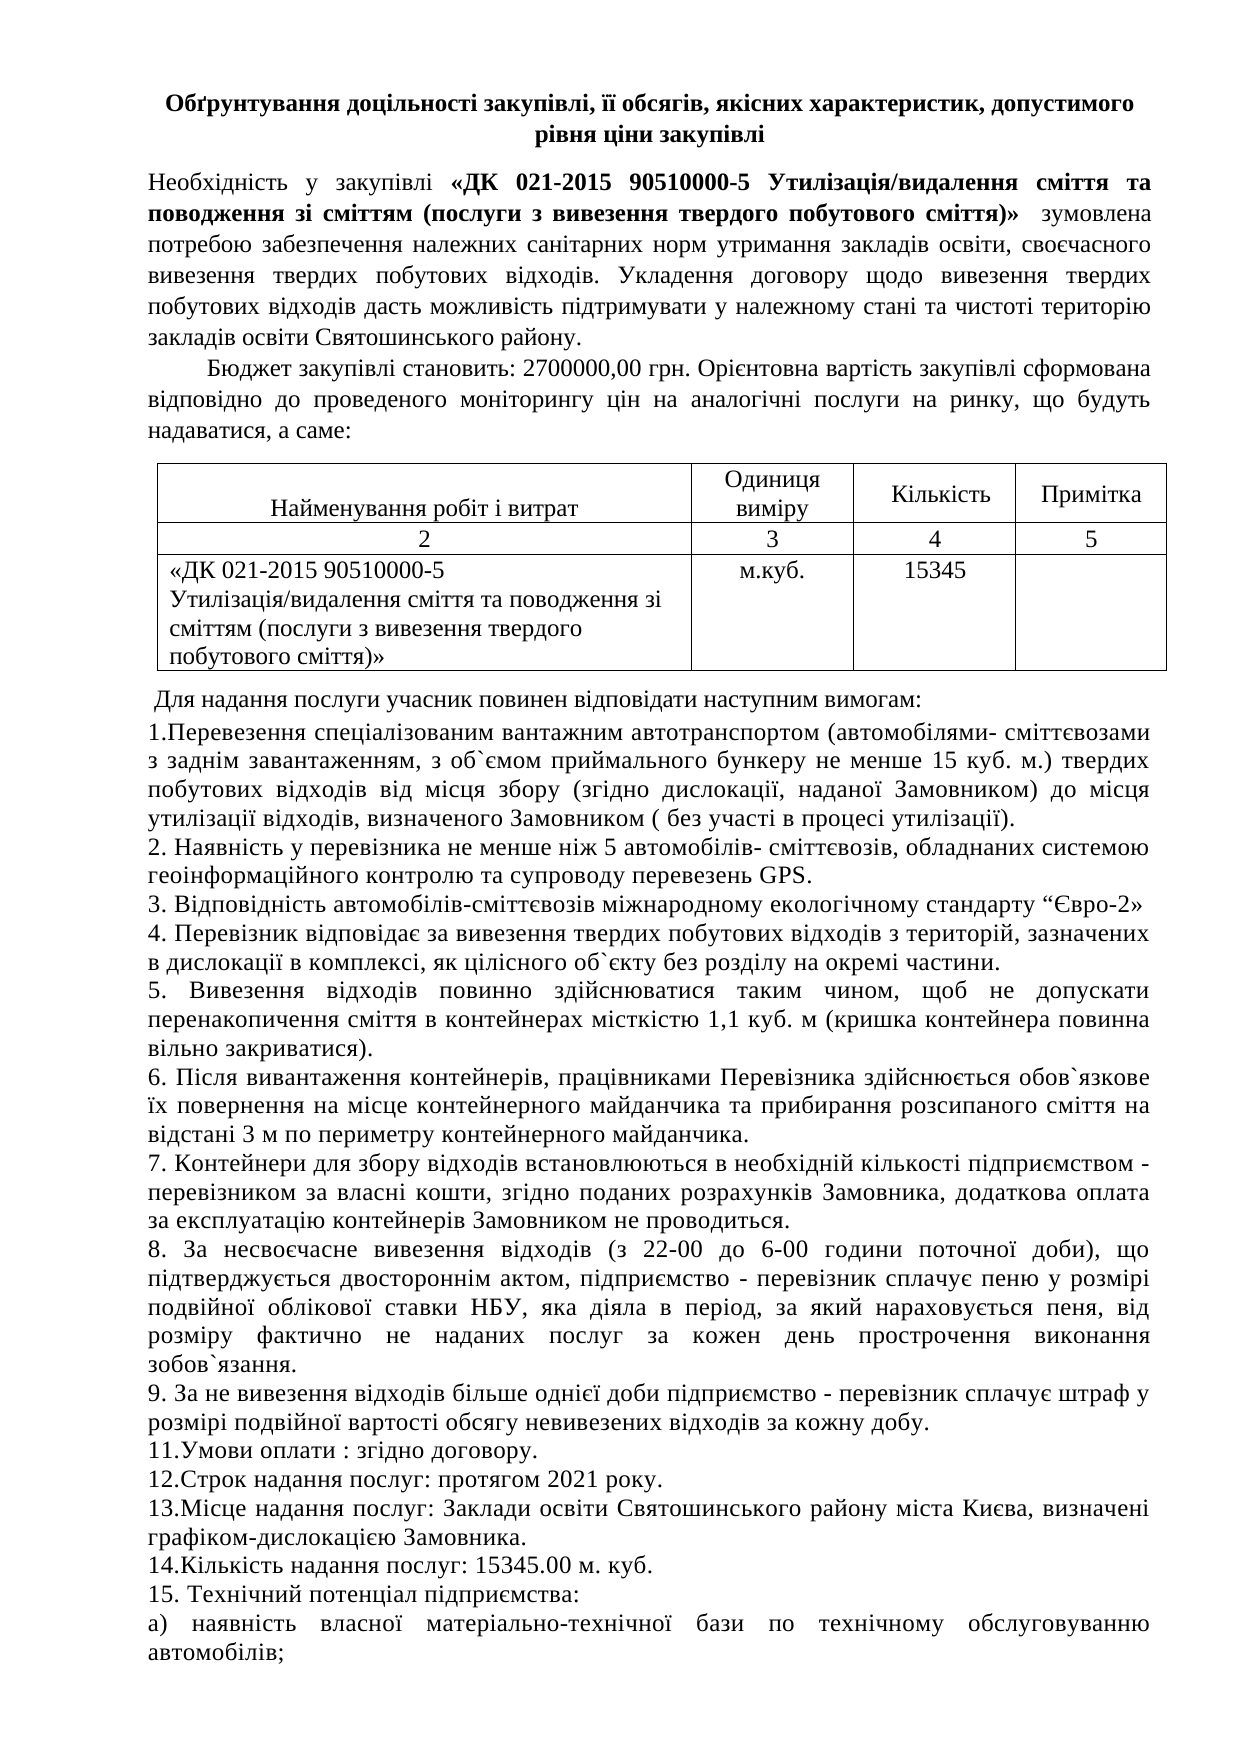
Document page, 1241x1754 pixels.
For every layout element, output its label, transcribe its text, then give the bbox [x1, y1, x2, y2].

table_cell 4 [854, 523, 1015, 554]
text Необхідність у закупівлі «ДК 021-2015 90510000-5 Утилізація/видалення сміття та поводження зі сміттям (послуги з вивезення твердого побутового сміття)» зумовлена потребою забезпечення належних санітарних норм утримання закладів освіти, своєчасного вивезення твердих побутових відходів. Укладення договору щодо вивезення твердих побутових відходів дасть можливість підтримувати у належному стані та чистоті територію закладів освіти Святошинського району. [148, 167, 1152, 351]
text 6. Після вивантаження контейнерів, працівниками Перевізника здійснюється обов`язкове їх повернення на місце контейнерного майданчика та прибирання розсипаного сміття на відстані 3 м по периметру контейнерного майданчика. [148, 1062, 1152, 1148]
table_header Одиниця виміру [692, 464, 853, 522]
text 3. Відповідність автомобілів-сміттєвозів міжнародному екологічному стандарту “Євро-2» [148, 889, 1152, 918]
text Для надання послуги учасник повинен відповідати наступним вимогам: [148, 684, 1152, 712]
text 11.Умови оплати : згідно договору. [148, 1435, 1152, 1464]
text 2. Наявність у перевізника не менше ніж 5 автомобілів- сміттєвозів, обладнаних системою геоінформаційного контролю та супроводу перевезень GPS. [148, 832, 1152, 889]
text 9. За не вивезення відходів більше однієї доби підприємство - перевізник сплачує штраф у розмірі подвійної вартості обсягу невивезених відходів за кожну добу. [148, 1378, 1152, 1435]
table_header Кількість [854, 464, 1015, 522]
table_cell [1016, 555, 1166, 670]
table_cell 5 [1016, 523, 1166, 554]
text 7. Контейнери для збору відходів встановлюються в необхідній кількості підприємством - перевізником за власні кошти, згідно поданих розрахунків Замовника, додаткова оплата за експлуатацію контейнерів Замовником не проводиться. [148, 1148, 1152, 1234]
text 4. Перевізник відповідає за вивезення твердих побутових відходів з територій, зазначених в дислокації в комплексі, як цілісного об`єкту без розділу на окремі частини. [148, 918, 1152, 975]
table_cell 2 [158, 523, 691, 554]
table_cell 15345 [854, 555, 1015, 670]
table_cell 3 [692, 523, 853, 554]
text Бюджет закупівлі становить: 2700000,00 грн. Орієнтовна вартість закупівлі сформована відповідно до проведеного моніторингу цін на аналогічні послуги на ринку, що будуть надаватися, а саме: [148, 353, 1152, 444]
text а) наявність власної матеріально-технічної бази по технічному обслуговуванню автомобілів; [148, 1608, 1152, 1665]
table_cell «ДК 021-2015 90510000-5 Утилізація/видалення сміття та поводження зі сміттям (послуги з вивезення твердого побутового сміття)» [158, 555, 691, 670]
text 1.Перевезення спеціалізованим вантажним автотранспортом (автомобілями- сміттєвозами з заднім завантаженням, з об`ємом приймального бункеру не менше 15 куб. м.) твердих побутових відходів від місця збору (згідно дислокації, наданої Замовником) до місця утилізації відходів, визначеного Замовником ( без участі в процесі утилізації). [148, 717, 1152, 832]
text 5. Вивезення відходів повинно здійснюватися таким чином, щоб не допускати перенакопичення сміття в контейнерах місткістю 1,1 куб. м (кришка контейнера повинна вільно закриватися). [148, 975, 1152, 1062]
table_header Примітка [1016, 464, 1166, 522]
text 15. Технічний потенціал підприємства: [148, 1579, 1152, 1608]
table_header Найменування робіт і витрат [158, 464, 691, 522]
text 8. За несвоєчасне вивезення відходів (з 22-00 до 6-00 години поточної доби), що підтверджується двостороннім актом, підприємство - перевізник сплачує пеню у розмірі подвійної облікової ставки НБУ, яка діяла в період, за який нараховується пеня, від розміру фактично не наданих послуг за кожен день прострочення виконання зобов`язання. [148, 1234, 1152, 1378]
text 14.Кількість надання послуг: 15345.00 м. куб. [148, 1550, 1152, 1579]
table_cell м.куб. [692, 555, 853, 670]
text 12.Строк надання послуг: протягом 2021 року. [148, 1464, 1152, 1493]
text Обґрунтування доцільності закупівлі, її обсягів, якісних характеристик, допустимого рівня ціни закупівлі [148, 88, 1152, 148]
text 13.Місце надання послуг: Заклади освіти Святошинського району міста Києва, визначені графіком-дислокацією Замовника. [148, 1493, 1152, 1550]
